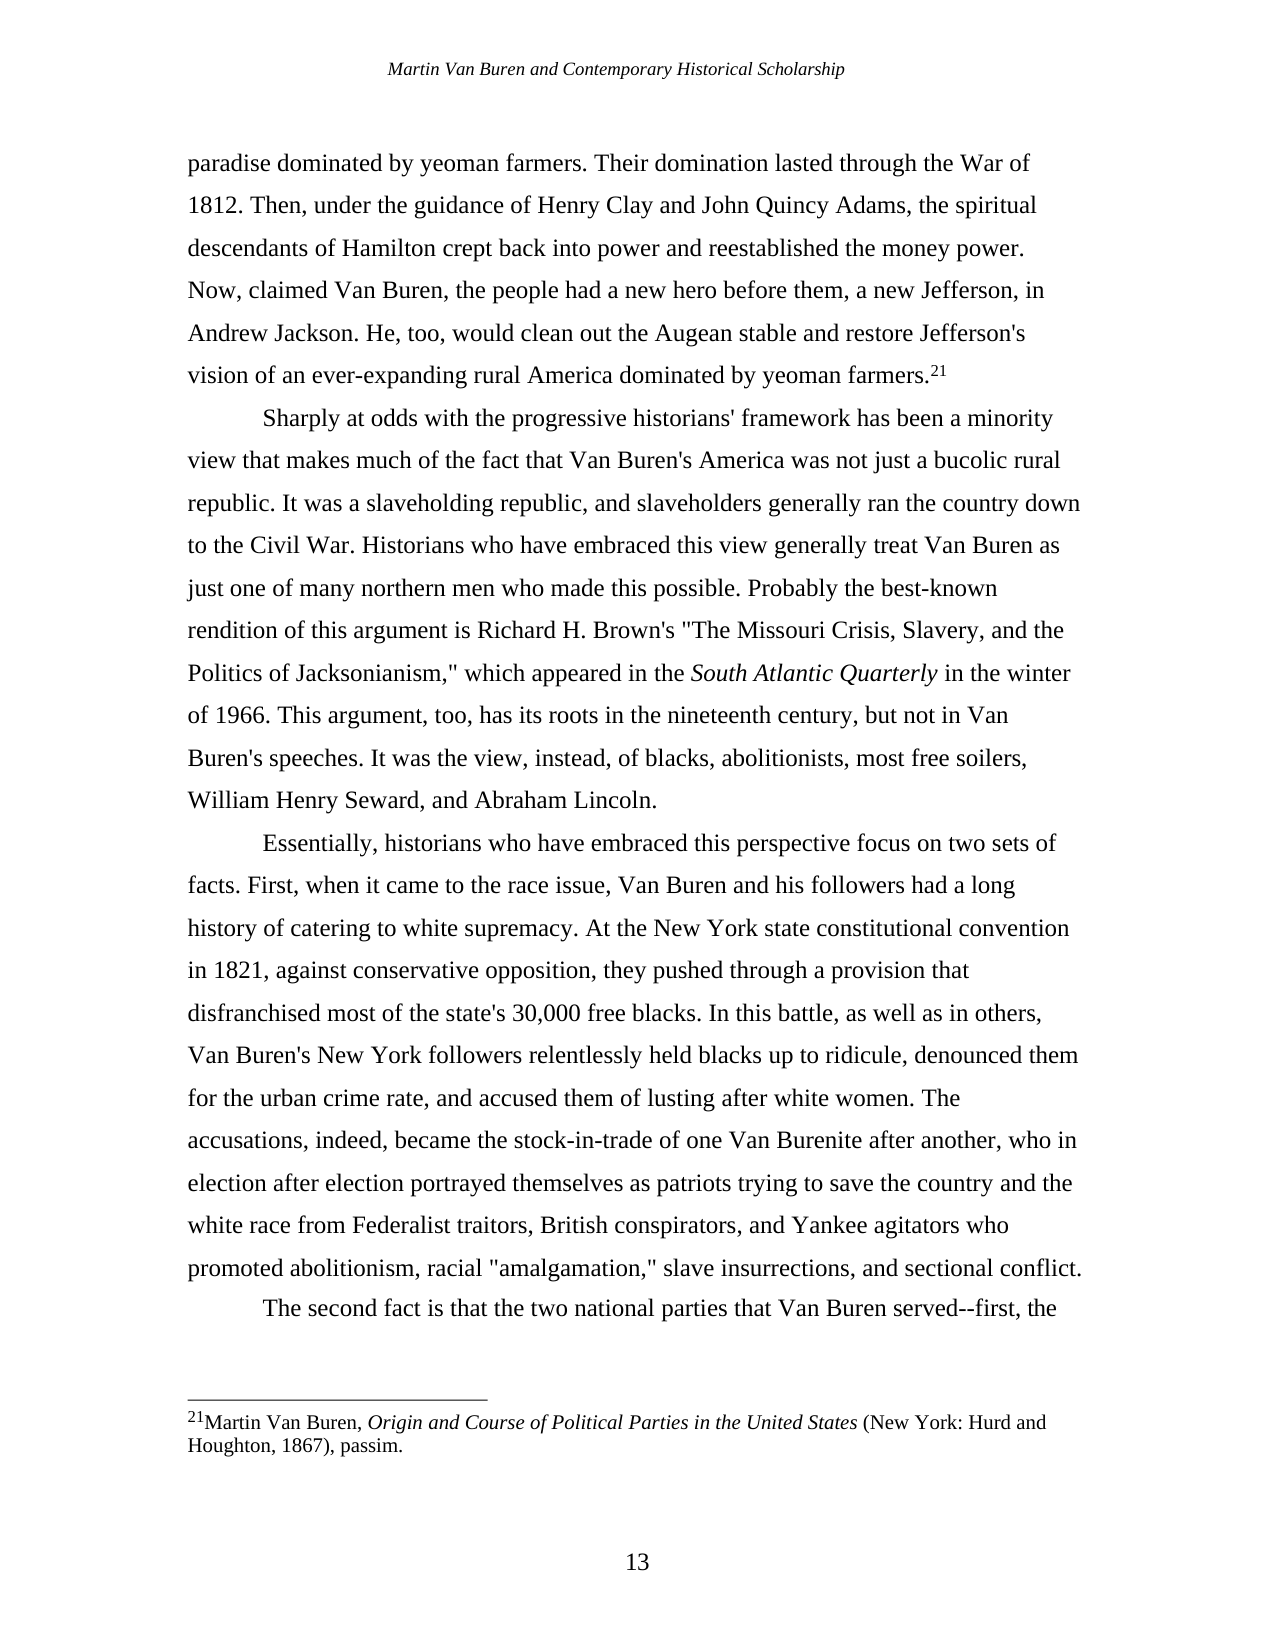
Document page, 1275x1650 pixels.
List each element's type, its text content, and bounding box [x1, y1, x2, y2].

text The second fact is that the two national parties that Van Buren served--first, the [262, 1295, 1117, 1322]
text Sharply at odds with the progressive historians' framework has been a minority view that makes much of the fact that Van Buren's America was not just a bucolic rural republic. It was a slaveholding republic, and slaveholders generally ran the country down to the Civil War. Historians who have embraced this view generally treat Van Buren as just one of many northern men who made this possible. Probably the best-known rendition of this argument is Richard H. Brown's "The Missouri Crisis, Slavery, and the Politics of Jacksonianism," which appeared in the South Atlantic Quarterly in the winter of 1966. This argument, too, has its roots in the nineteenth century, but not in Van Buren's speeches. It was the view, instead, of blacks, abolitionists, most free soilers, William Henry Seward, and Abraham Lincoln. [187, 403, 1081, 814]
text 21Martin Van Buren, Origin and Course of Political Parties in the United States (New York: Hurd and Houghton, 1867), passim. [187, 1409, 1085, 1457]
text paradise dominated by yeoman farmers. Their domination lasted through the War of 1812. Then, under the guidance of Henry Clay and John Quincy Adams, the spiritual descendants of Hamilton crept back into power and reestablished the money power. Now, claimed Van Buren, the people had a new hero before them, a new Jefferson, in Andrew Jackson. He, too, would clean out the Augean stable and restore Jefferson's vision of an ever-expanding rural America dominated by yeoman farmers.21 [187, 148, 1084, 389]
text Essentially, historians who have embraced this perspective focus on two sets of facts. First, when it came to the race issue, Van Buren and his followers had a long history of catering to white supremacy. At the New York state constitutional convention in 1821, against conservative opposition, they pushed through a provision that disfranchised most of the state's 30,000 free blacks. In this battle, as well as in others, Van Buren's New York followers relentlessly held blacks up to ridicule, denounced them for the urban crime rate, and accused them of lusting after white women. The accusations, indeed, became the stock-in-trade of one Van Burenite after another, who in election after election portrayed themselves as patriots trying to save the country and the white race from Federalist traitors, British conspirators, and Yankee agitators who promoted abolitionism, racial "amalgamation," slave insurrections, and sectional conflict. [187, 828, 1086, 1282]
